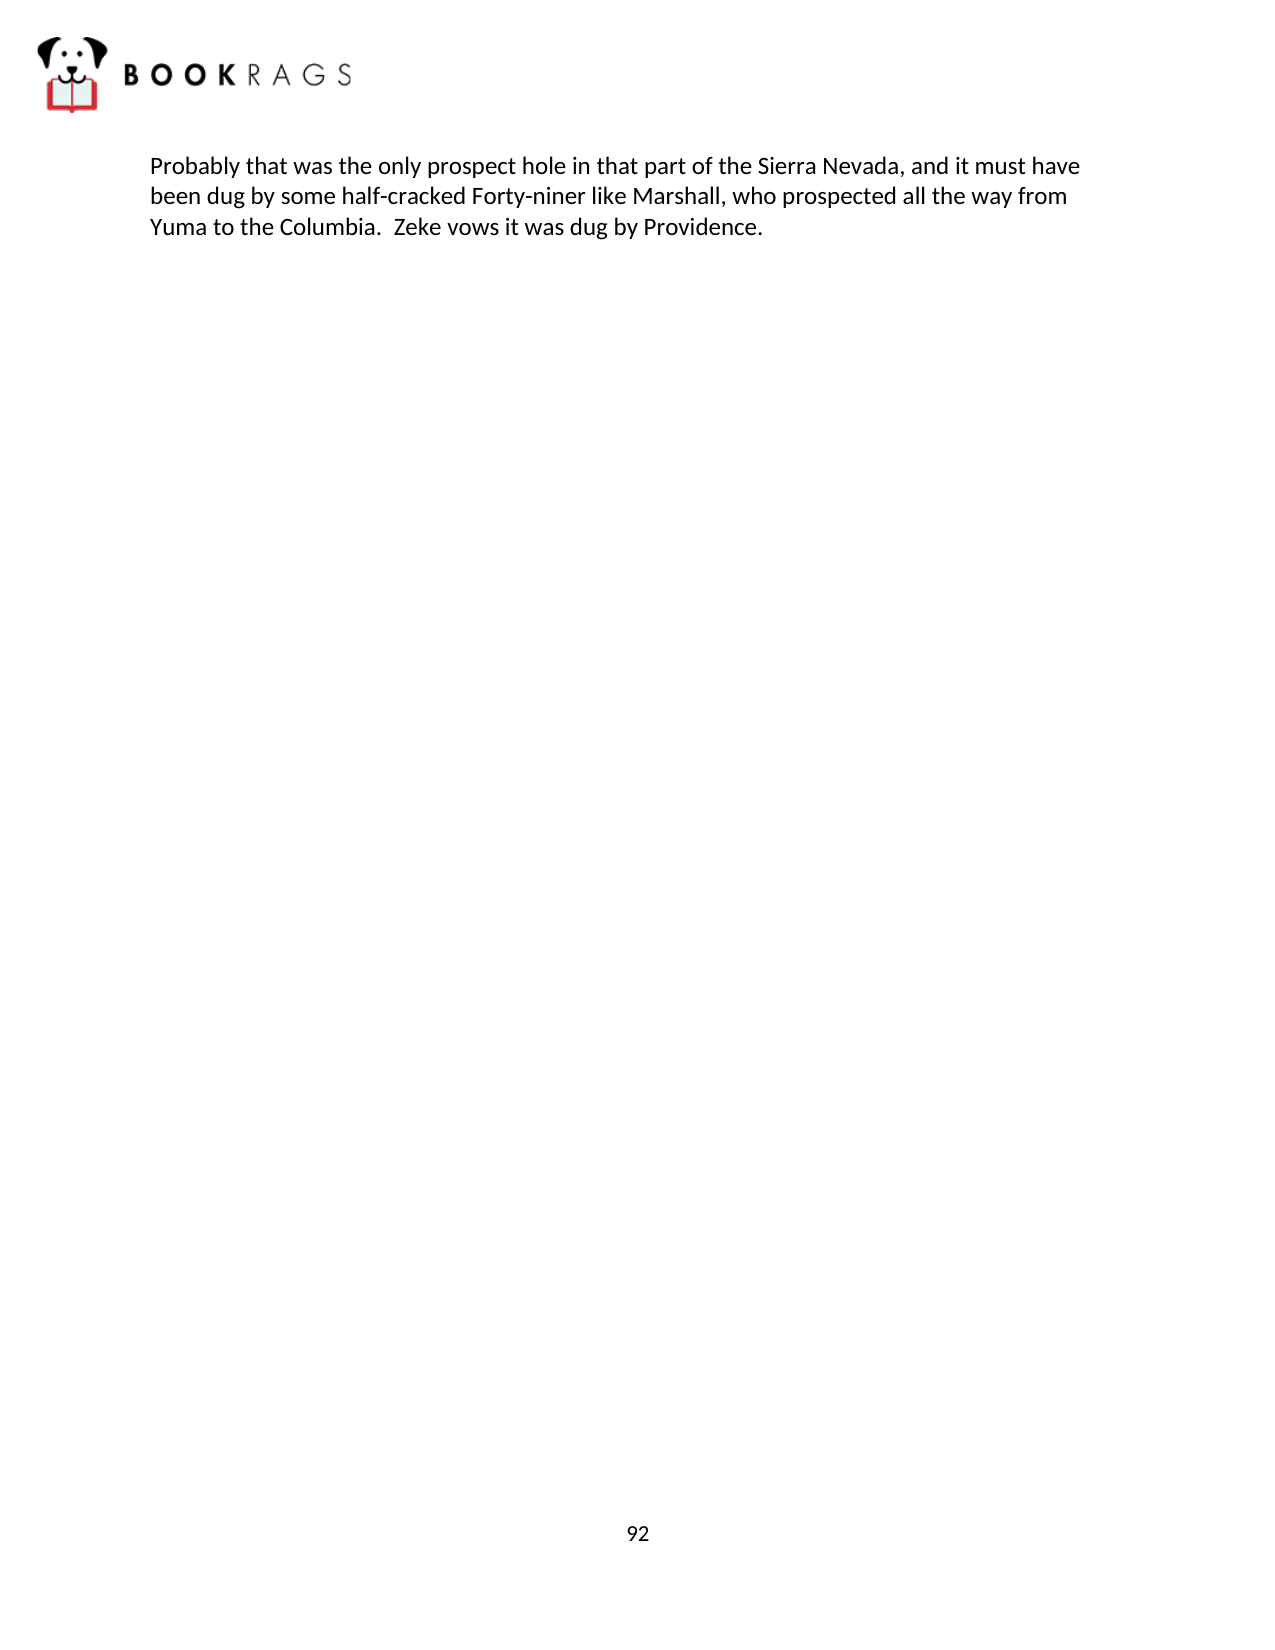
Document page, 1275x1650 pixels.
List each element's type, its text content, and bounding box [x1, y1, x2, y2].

picture [37, 37, 351, 113]
text Probably that was the only prospect hole in that part of the Sierra Nevada, and it must have been dug by some half-cracked Forty-niner like Marshall, who prospected all the way from Yuma to the Columbia. Zeke vows it was dug by Providence. [150, 150, 1125, 242]
